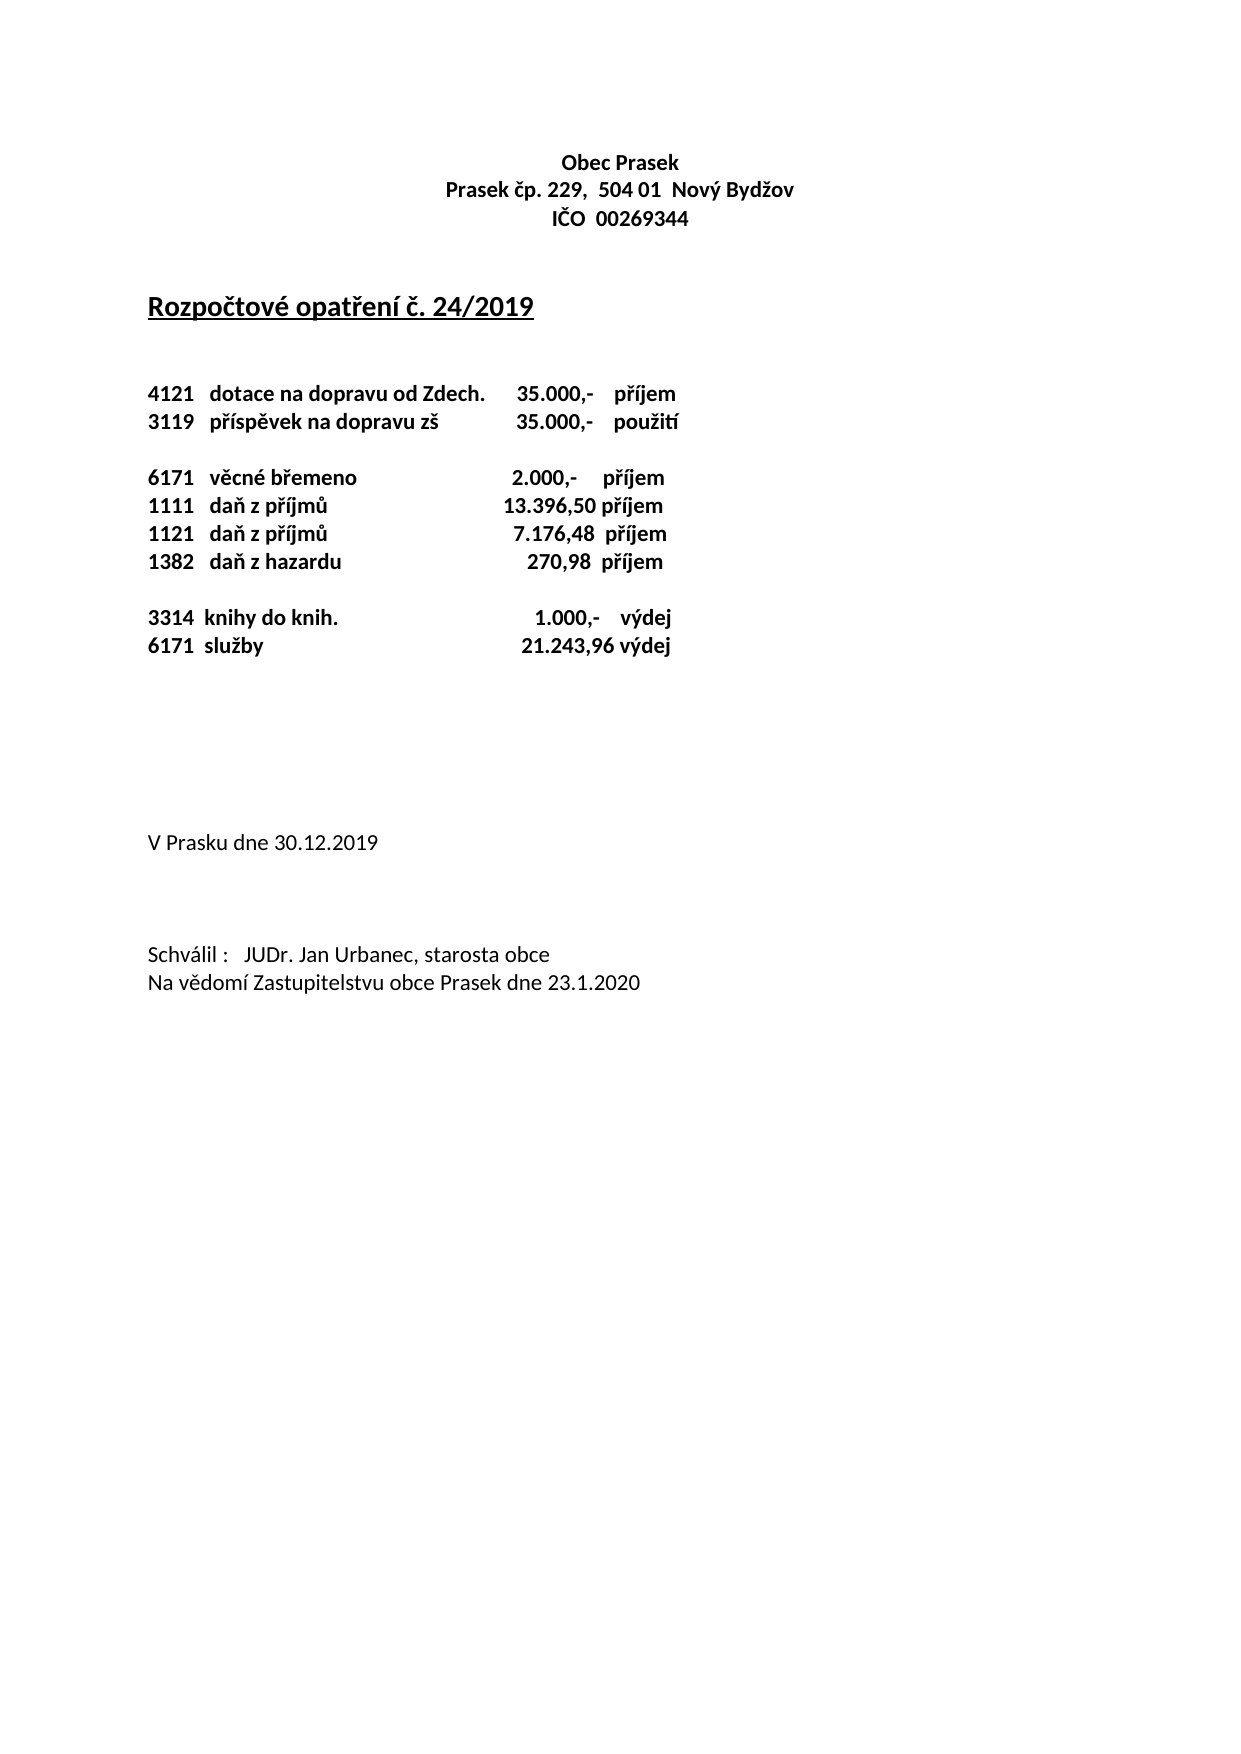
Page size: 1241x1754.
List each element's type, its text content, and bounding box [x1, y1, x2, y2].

text Obec Prasek [148, 148, 1093, 176]
text 3119 příspěvek na dopravu zš 35.000,- použití [148, 407, 1093, 435]
text V Prasku dne 30.12.2019 [148, 828, 1093, 856]
text 1382 daň z hazardu 270,98 příjem [148, 547, 1093, 576]
text Rozpočtové opatření č. 24/2019 [148, 288, 1093, 323]
text 6171 věcné břemeno 2.000,- příjem [148, 463, 1093, 491]
text Prasek čp. 229, 504 01 Nový Bydžov [148, 176, 1093, 204]
text 1111 daň z příjmů 13.396,50 příjem [148, 491, 1093, 519]
text 3314 knihy do knih. 1.000,- výdej [148, 603, 1093, 632]
text IČO 00269344 [148, 204, 1093, 232]
text Na vědomí Zastupitelstvu obce Prasek dne 23.1.2020 [148, 968, 1093, 996]
text Schválil : JUDr. Jan Urbanec, starosta obce [148, 940, 1093, 968]
text 1121 daň z příjmů 7.176,48 příjem [148, 519, 1093, 547]
text 6171 služby 21.243,96 výdej [148, 632, 1093, 659]
text 4121 dotace na dopravu od Zdech. 35.000,- příjem [148, 379, 1093, 407]
